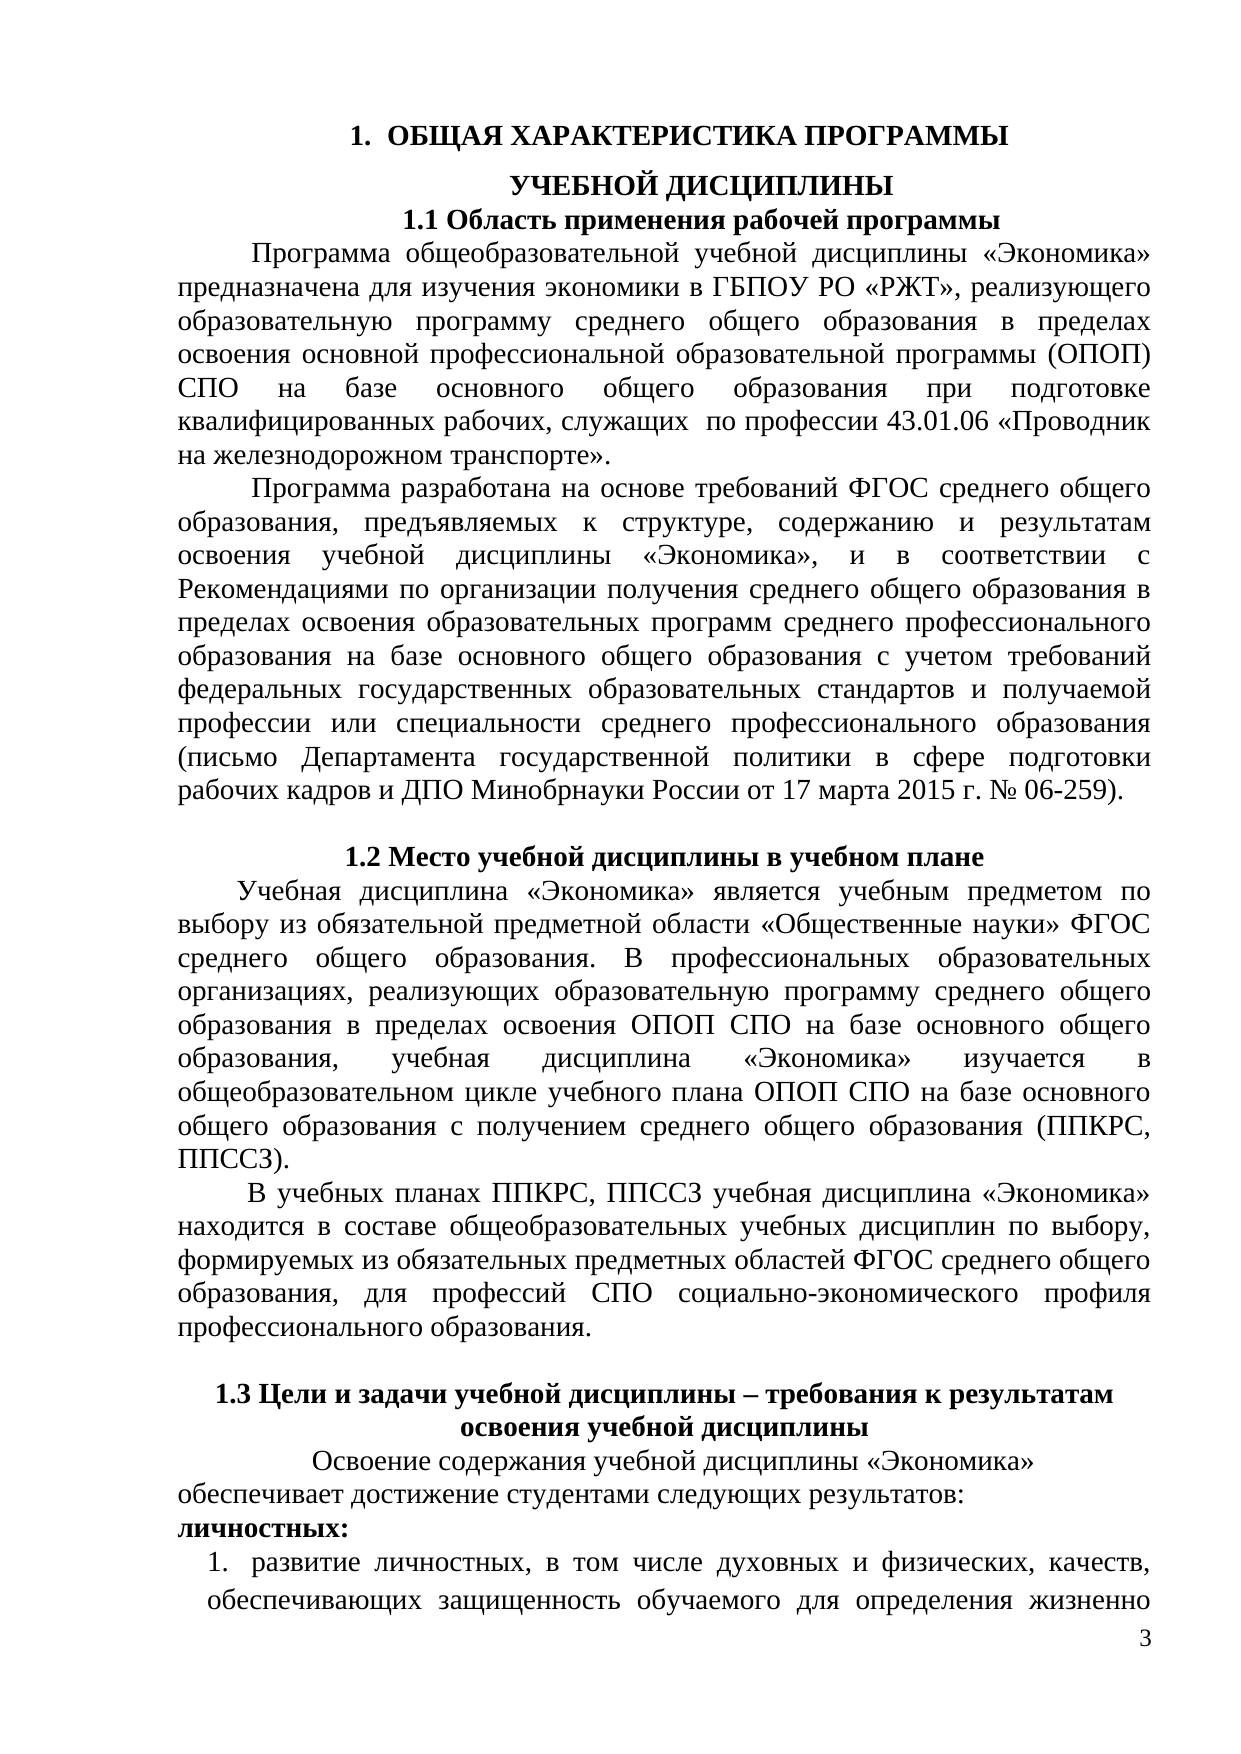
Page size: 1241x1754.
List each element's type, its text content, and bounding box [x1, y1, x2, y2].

list ОБЩАЯ ХАРАКТЕРИСТИКА ПРОГРАММЫ [207, 118, 1152, 152]
text личностных: [177, 1510, 1152, 1544]
text УЧЕБНОЙ ДИСЦИПЛИНЫ [177, 168, 1152, 202]
text Учебная дисциплина «Экономика» является учебным предметом по выбору из обязательной предметной области «Общественные науки» ФГОС среднего общего образования. В профессиональных образовательных организациях, реализующих образовательную программу среднего общего образования в пределах освоения ОПОП СПО на базе основного общего образования, учебная дисциплина «Экономика» изучается в общеобразовательном цикле учебного плана ОПОП СПО на базе основного общего образования с получением среднего общего образования (ППКРС, ППССЗ). [177, 873, 1152, 1175]
text 1.2 Место учебной дисциплины в учебном плане [177, 839, 1152, 873]
text Освоение содержания учебной дисциплины «Экономика» обеспечивает достижение студентами следующих результатов: [177, 1443, 1152, 1510]
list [207, 1544, 1152, 1616]
text Программа разработана на основе требований ФГОС среднего общего образования, предъявляемых к структуре, содержанию и результатам освоения учебной дисциплины «Экономика», и в соответствии с Рекомендациями по организации получения среднего общего образования в пределах освоения образовательных программ среднего профессионального образования на базе основного общего образования с учетом требований федеральных государственных образовательных стандартов и получаемой профессии или специальности среднего профессионального образования (письмо Департамента государственной политики в сфере подготовки рабочих кадров и ДПО Минобрнауки России от 17 марта . № 06-259). [177, 470, 1152, 806]
text 1.1 Область применения рабочей программы [177, 202, 1152, 236]
text 1.3 Цели и задачи учебной дисциплины – требования к результатам освоения учебной дисциплины [177, 1376, 1152, 1443]
text Программа общеобразовательной учебной дисциплины «Экономика» предназначена для изучения экономики в ГБПОУ РО «РЖТ», реализующего образовательную программу среднего общего образования в пределах освоения основной профессиональной образовательной программы (ОПОП) СПО на базе основного общего образования при подготовке квалифицированных рабочих, служащих по профессии 43.01.06 «Проводник на железнодорожном транспорте». [177, 236, 1152, 470]
text В учебных планах ППКРС, ППССЗ учебная дисциплина «Экономика» находится в составе общеобразовательных учебных дисциплин по выбору, формируемых из обязательных предметных областей ФГОС среднего общего образования, для профессий СПО социально-экономического профиля профессионального образования. [177, 1175, 1152, 1342]
